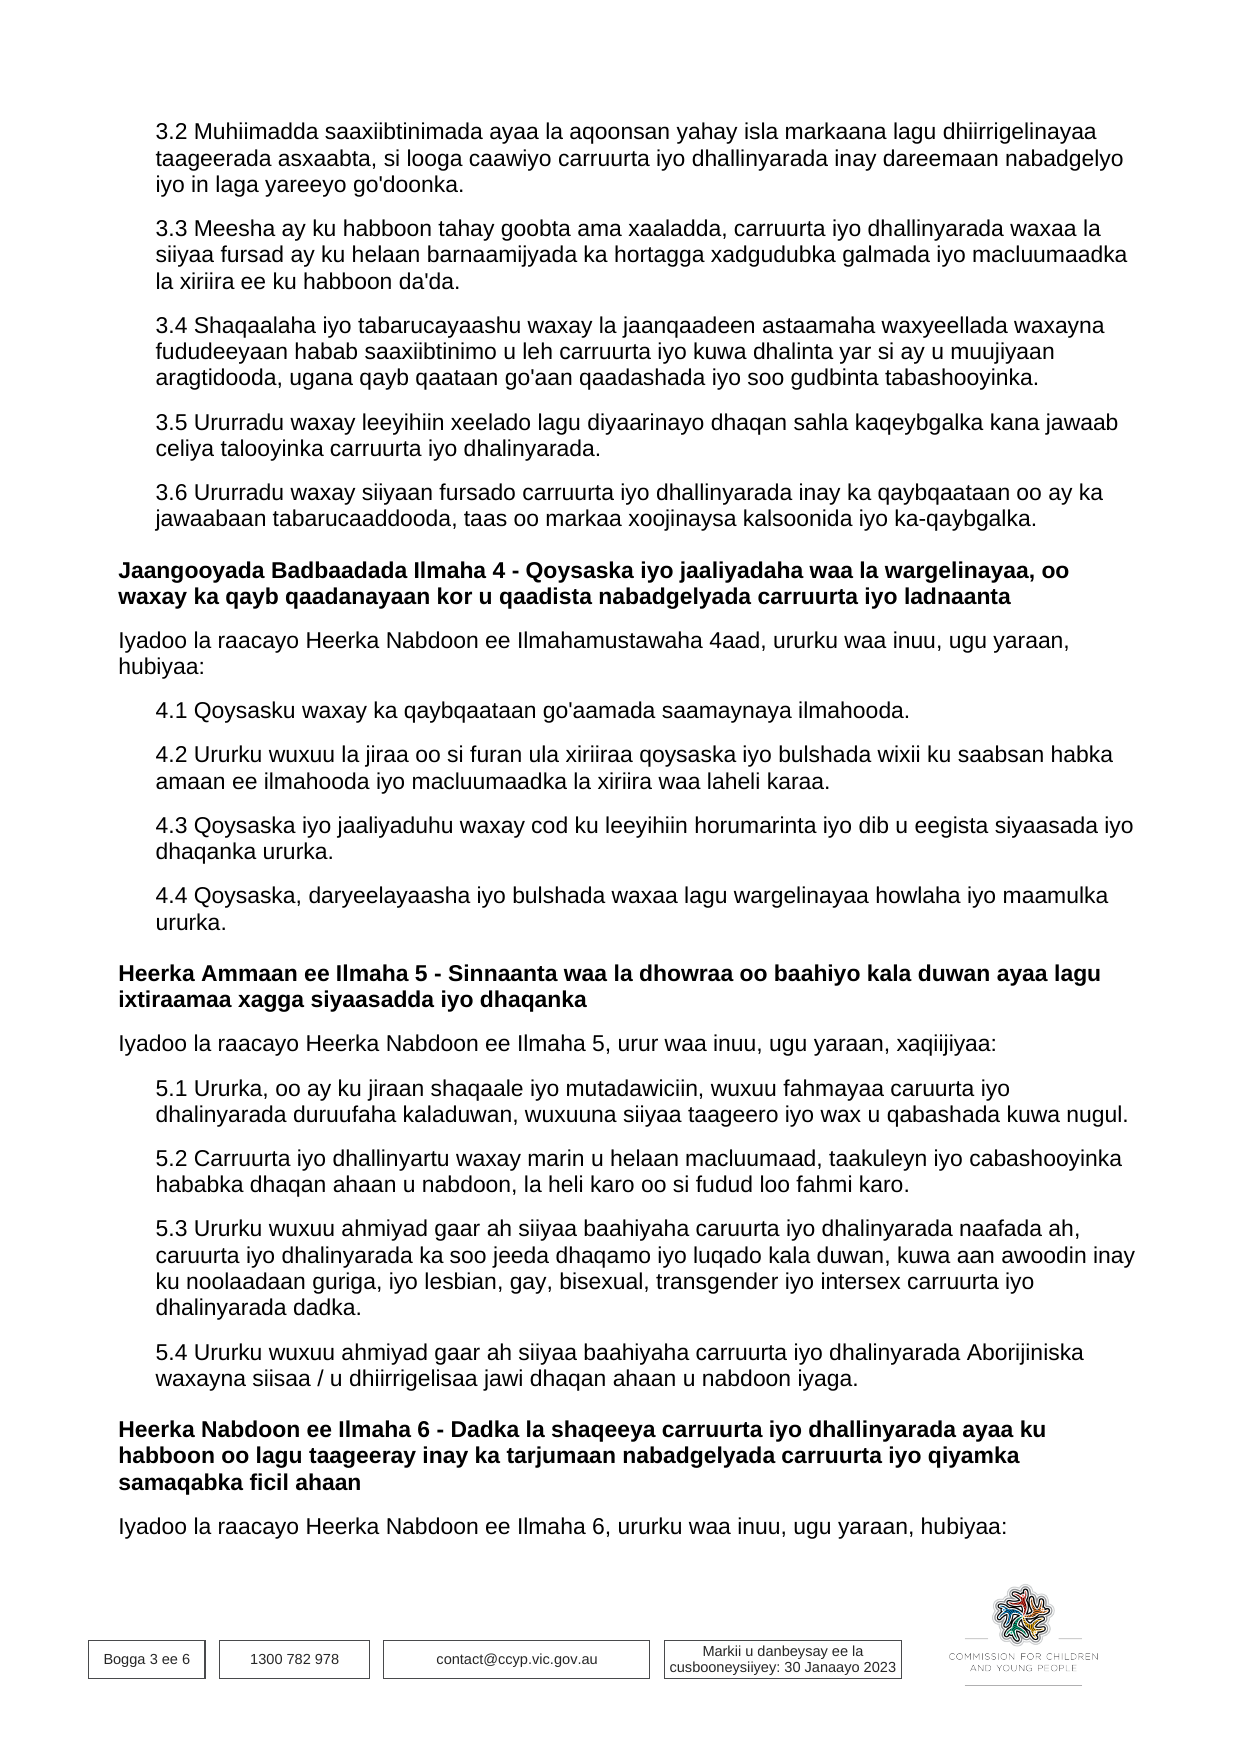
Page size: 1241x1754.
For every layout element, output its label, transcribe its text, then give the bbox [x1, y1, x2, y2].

text 4.3 Qoysaska iyo jaaliyaduhu waxay cod ku leeyihiin horumarinta iyo dib u eegista siyaasada iyo dhaqanka ururka. [155, 812, 1138, 864]
text 3.3 Meesha ay ku habboon tahay goobta ama xaaladda, carruurta iyo dhallinyarada waxaa la siiyaa fursad ay ku helaan barnaamijyada ka hortagga xadgudubka galmada iyo macluumaadka la xiriira ee ku habboon da'da. [155, 215, 1138, 294]
text 4.4 Qoysaska, daryeelayaasha iyo bulshada waxaa lagu wargelinayaa howlaha iyo maamulka ururka. [155, 882, 1138, 935]
text 4.2 Ururku wuxuu la jiraa oo si furan ula xiriiraa qoysaska iyo bulshada wixii ku saabsan habka amaan ee ilmahooda iyo macluumaadka la xiriira waa laheli karaa. [155, 741, 1138, 794]
list Heerka Ammaan ee Ilmaha 5 - Sinnaanta waa la dhowraa oo baahiyo kala duwan ayaa lagu ixtiraamaa xagga siyaasadda iyo dhaqanka [118, 960, 1138, 1013]
list Jaangooyada Badbaadada Ilmaha 4 - Qoysaska iyo jaaliyadaha waa la wargelinayaa, oo waxay ka qayb qaadanayaan kor u qaadista nabadgelyada carruurta iyo ladnaanta [118, 557, 1138, 609]
text Iyadoo la raacayo Heerka Nabdoon ee Ilmahamustawaha 4aad, ururku waa inuu, ugu yaraan, hubiyaa: [118, 627, 1138, 680]
text Iyadoo la raacayo Heerka Nabdoon ee Ilmaha 6, ururku waa inuu, ugu yaraan, hubiyaa: [118, 1513, 1138, 1539]
text 4.1 Qoysasku waxay ka qaybqaataan go'aamada saamaynaya ilmahooda. [155, 697, 1138, 724]
text 5.2 Carruurta iyo dhallinyartu waxay marin u helaan macluumaad, taakuleyn iyo cabashooyinka hababka dhaqan ahaan u nabdoon, la heli karo oo si fudud loo fahmi karo. [155, 1145, 1138, 1198]
text 3.5 Ururradu waxay leeyihiin xeelado lagu diyaarinayo dhaqan sahla kaqeybgalka kana jawaab celiya talooyinka carruurta iyo dhalinyarada. [155, 408, 1138, 461]
text 3.2 Muhiimadda saaxiibtinimada ayaa la aqoonsan yahay isla markaana lagu dhiirrigelinayaa taageerada asxaabta, si looga caawiyo carruurta iyo dhallinyarada inay dareemaan nabadgelyo iyo in laga yareeyo go'doonka. [155, 118, 1138, 197]
list Heerka Nabdoon ee Ilmaha 6 - Dadka la shaqeeya carruurta iyo dhallinyarada ayaa ku habboon oo lagu taageeray inay ka tarjumaan nabadgelyada carruurta iyo qiyamka samaqabka ficil ahaan [118, 1416, 1138, 1495]
text 3.4 Shaqaalaha iyo tabarucayaashu waxay la jaanqaadeen astaamaha waxyeellada waxayna fududeeyaan habab saaxiibtinimo u leh carruurta iyo kuwa dhalinta yar si ay u muujiyaan aragtidooda, ugana qayb qaataan go'aan qaadashada iyo soo gudbinta tabashooyinka. [155, 312, 1138, 391]
picture [883, 1641, 901, 1678]
text 5.1 Ururka, oo ay ku jiraan shaqaale iyo mutadawiciin, wuxuu fahmayaa caruurta iyo dhalinyarada duruufaha kaladuwan, wuxuuna siiyaa taageero iyo wax u qabashada kuwa nugul. [155, 1074, 1138, 1127]
picture [883, 1563, 1162, 1710]
text Iyadoo la raacayo Heerka Nabdoon ee Ilmaha 5, urur waa inuu, ugu yaraan, xaqiijiyaa: [118, 1030, 1138, 1057]
text 5.3 Ururku wuxuu ahmiyad gaar ah siiyaa baahiyaha caruurta iyo dhalinyarada naafada ah, caruurta iyo dhalinyarada ka soo jeeda dhaqamo iyo luqado kala duwan, kuwa aan awoodin inay ku noolaadaan guriga, iyo lesbian, gay, bisexual, transgender iyo intersex carruurta iyo dhalinyarada dadka. [155, 1215, 1138, 1321]
text 3.6 Ururradu waxay siiyaan fursado carruurta iyo dhallinyarada inay ka qaybqaataan oo ay ka jawaabaan tabarucaaddooda, taas oo markaa xoojinaysa kalsoonida iyo ka-qaybgalka. [155, 479, 1138, 532]
text 5.4 Ururku wuxuu ahmiyad gaar ah siiyaa baahiyaha carruurta iyo dhalinyarada Aborijiniska waxayna siisaa / u dhiirrigelisaa jawi dhaqan ahaan u nabdoon iyaga. [155, 1338, 1138, 1391]
